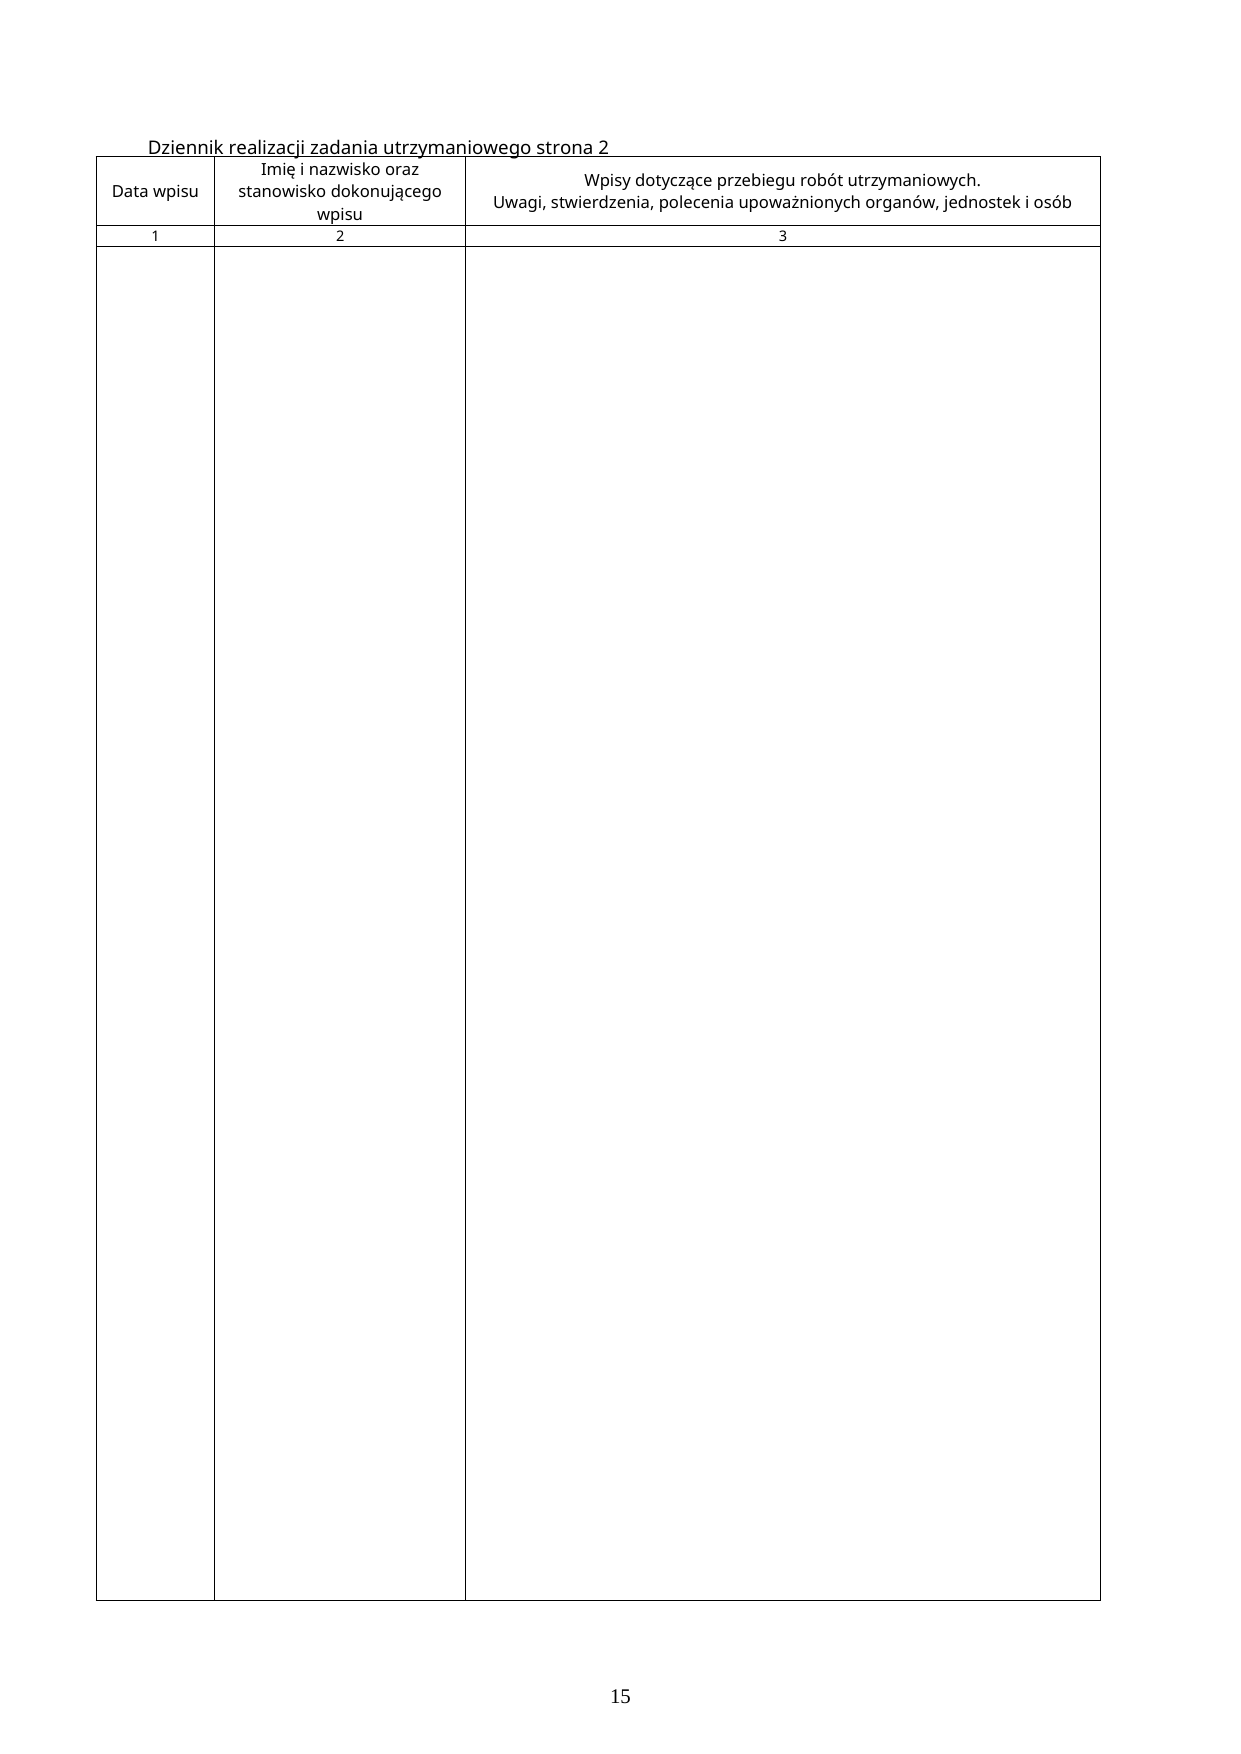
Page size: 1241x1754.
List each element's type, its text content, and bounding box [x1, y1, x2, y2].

table_header Wpisy dotyczące przebiegu robót utrzymaniowych. Uwagi, stwierdzenia, polecenia upoważnionych organów, jednostek i osób [466, 157, 1100, 225]
table_cell [215, 247, 465, 1600]
table_cell 1 [97, 226, 214, 246]
table_cell [97, 247, 214, 1600]
table_cell 2 [215, 226, 465, 246]
table_header Imię i nazwisko oraz stanowisko dokonującego wpisu [215, 157, 465, 225]
table_cell [466, 247, 1100, 1600]
table_header Data wpisu [97, 157, 214, 225]
table_cell 3 [466, 226, 1100, 246]
